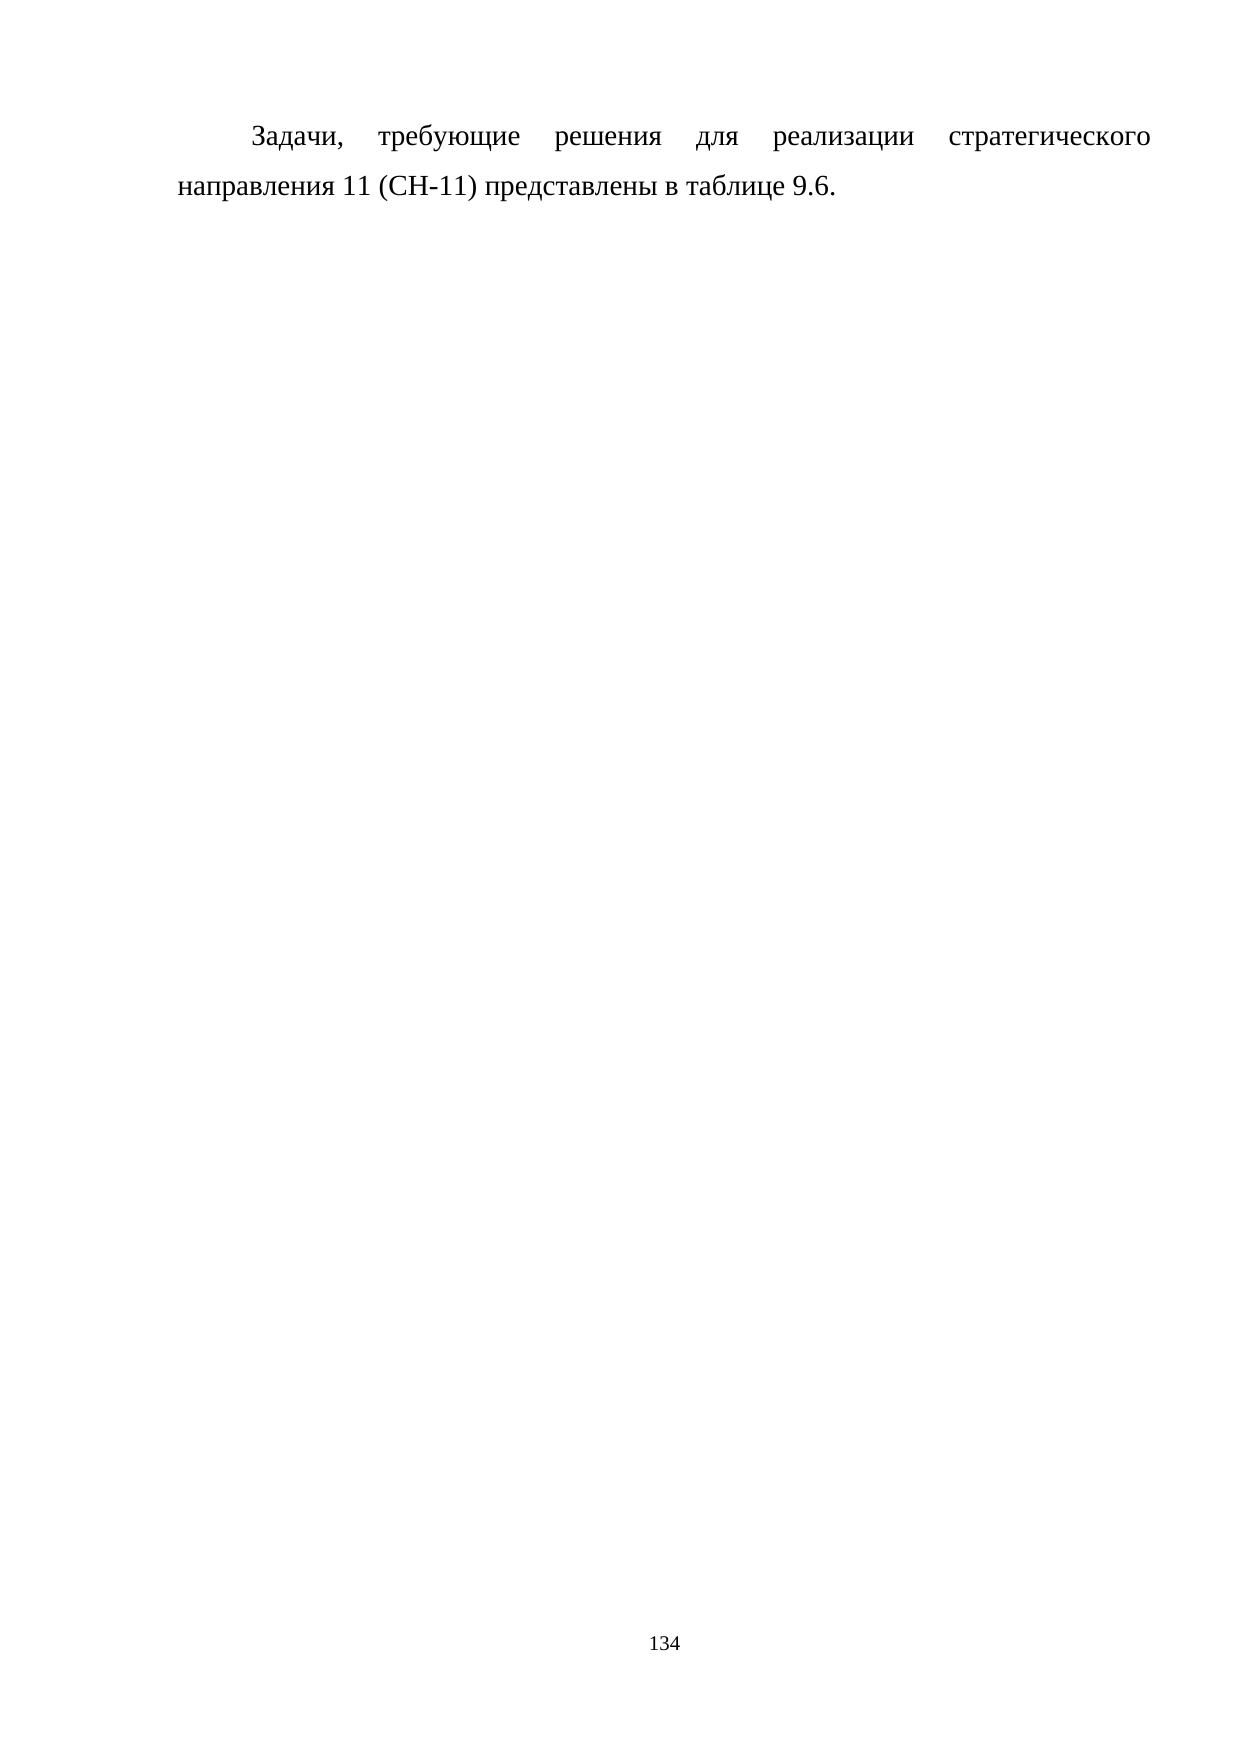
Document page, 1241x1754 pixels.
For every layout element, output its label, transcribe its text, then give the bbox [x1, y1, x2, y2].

text Задачи, требующие решения для реализации стратегического направления 11 (СН-11) представлены в таблице 9.6. [177, 118, 1152, 202]
